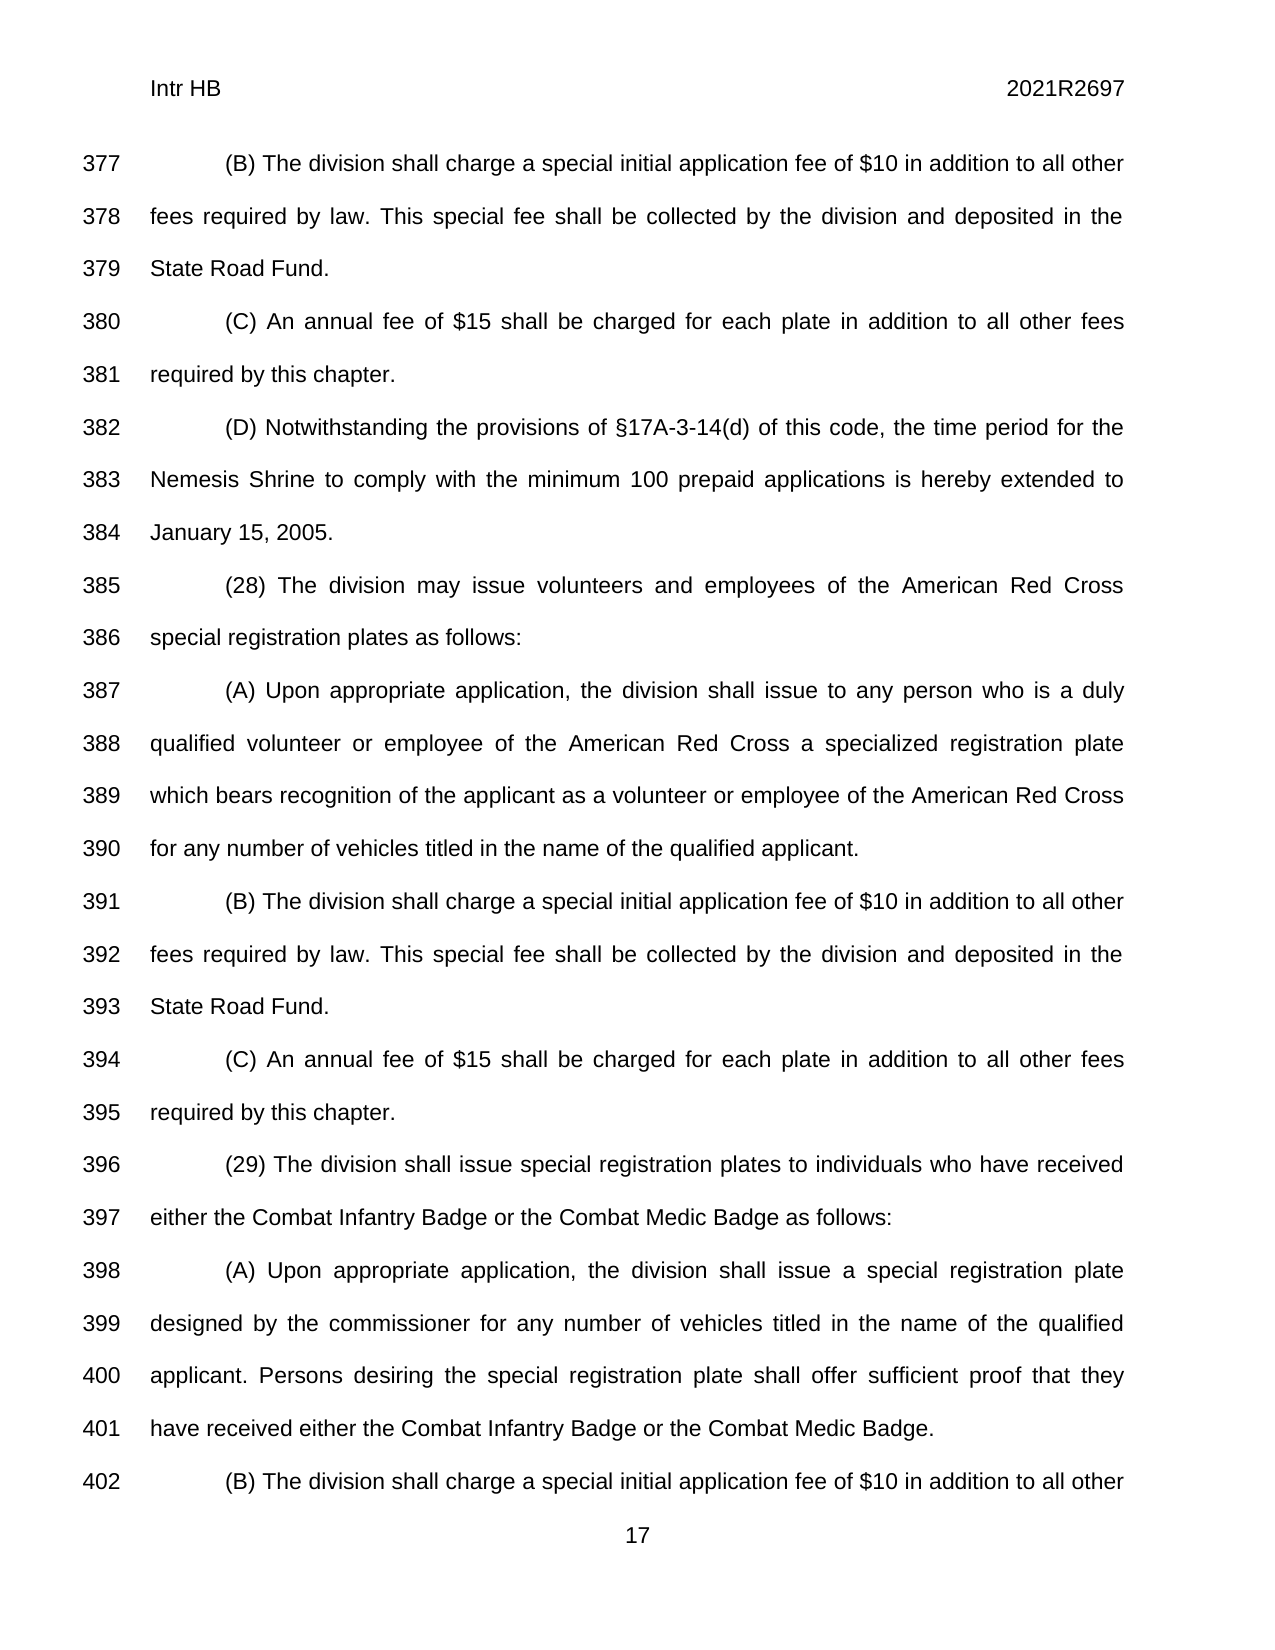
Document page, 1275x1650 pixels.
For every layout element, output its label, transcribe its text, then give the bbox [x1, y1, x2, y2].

text (C) An annual fee of $15 shall be charged for each plate in addition to all other fees required by this chapter. [150, 1046, 1125, 1125]
text (28) The division may issue volunteers and employees of the American Red Cross special registration plates as follows: [150, 572, 1125, 651]
text (A) Upon appropriate application, the division shall issue to any person who is a duly qualified volunteer or employee of the American Red Cross a specialized registration plate which bears recognition of the applicant as a volunteer or employee of the American Red Cross for any number of vehicles titled in the name of the qualified applicant. [150, 677, 1125, 862]
text (D) Notwithstanding the provisions of §17A-3-14(d) of this code, the time period for the Nemesis Shrine to comply with the minimum 100 prepaid applications is hereby extended to January 15, 2005. [150, 413, 1125, 545]
text (A) Upon appropriate application, the division shall issue a special registration plate designed by the commissioner for any number of vehicles titled in the name of the qualified applicant. Persons desiring the special registration plate shall offer sufficient proof that they have received either the Combat Infantry Badge or the Combat Medic Badge. [150, 1257, 1125, 1441]
text (29) The division shall issue special registration plates to individuals who have received either the Combat Infantry Badge or the Combat Medic Badge as follows: [150, 1151, 1125, 1231]
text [150, 1468, 1125, 1494]
text (C) An annual fee of $15 shall be charged for each plate in addition to all other fees required by this chapter. [150, 308, 1125, 387]
